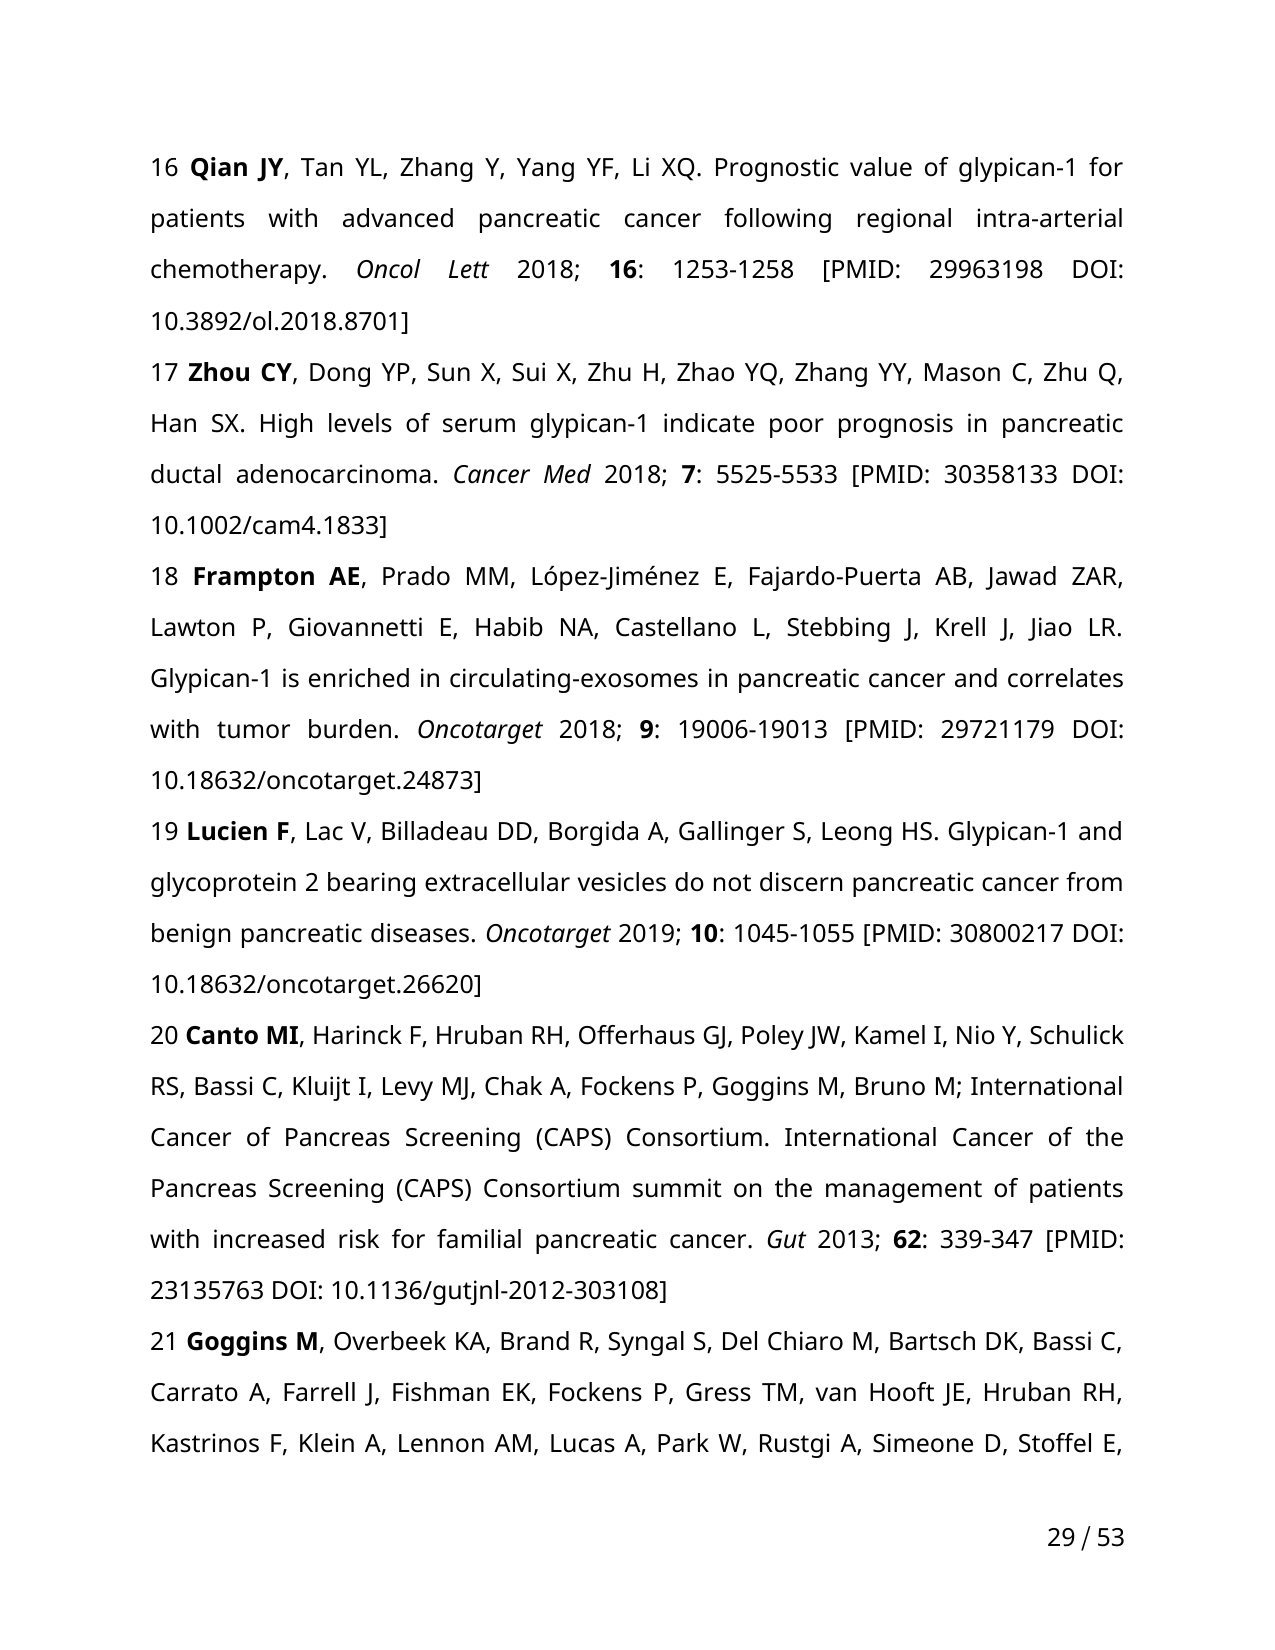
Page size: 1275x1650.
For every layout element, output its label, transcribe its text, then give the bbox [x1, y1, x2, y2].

text 16 Qian JY, Tan YL, Zhang Y, Yang YF, Li XQ. Prognostic value of glypican-1 for patients with advanced pancreatic cancer following regional intra-arterial chemotherapy. Oncol Lett 2018; 16: 1253-1258 [PMID: 29963198 DOI: 10.3892/ol.2018.8701] [150, 150, 1125, 337]
text 19 Lucien F, Lac V, Billadeau DD, Borgida A, Gallinger S, Leong HS. Glypican-1 and glycoprotein 2 bearing extracellular vesicles do not discern pancreatic cancer from benign pancreatic diseases. Oncotarget 2019; 10: 1045-1055 [PMID: 30800217 DOI: 10.18632/oncotarget.26620] [150, 813, 1125, 1001]
text 18 Frampton AE, Prado MM, López-Jiménez E, Fajardo-Puerta AB, Jawad ZAR, Lawton P, Giovannetti E, Habib NA, Castellano L, Stebbing J, Krell J, Jiao LR. Glypican-1 is enriched in circulating-exosomes in pancreatic cancer and correlates with tumor burden. Oncotarget 2018; 9: 19006-19013 [PMID: 29721179 DOI: 10.18632/oncotarget.24873] [150, 558, 1125, 797]
text 20 Canto MI, Harinck F, Hruban RH, Offerhaus GJ, Poley JW, Kamel I, Nio Y, Schulick RS, Bassi C, Kluijt I, Levy MJ, Chak A, Fockens P, Goggins M, Bruno M; International Cancer of Pancreas Screening (CAPS) Consortium. International Cancer of the Pancreas Screening (CAPS) Consortium summit on the management of patients with increased risk for familial pancreatic cancer. Gut 2013; 62: 339-347 [PMID: 23135763 DOI: 10.1136/gutjnl-2012-303108] [150, 1018, 1125, 1307]
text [150, 1324, 1125, 1460]
text 17 Zhou CY, Dong YP, Sun X, Sui X, Zhu H, Zhao YQ, Zhang YY, Mason C, Zhu Q, Han SX. High levels of serum glypican-1 indicate poor prognosis in pancreatic ductal adenocarcinoma. Cancer Med 2018; 7: 5525-5533 [PMID: 30358133 DOI: 10.1002/cam4.1833] [150, 354, 1125, 541]
